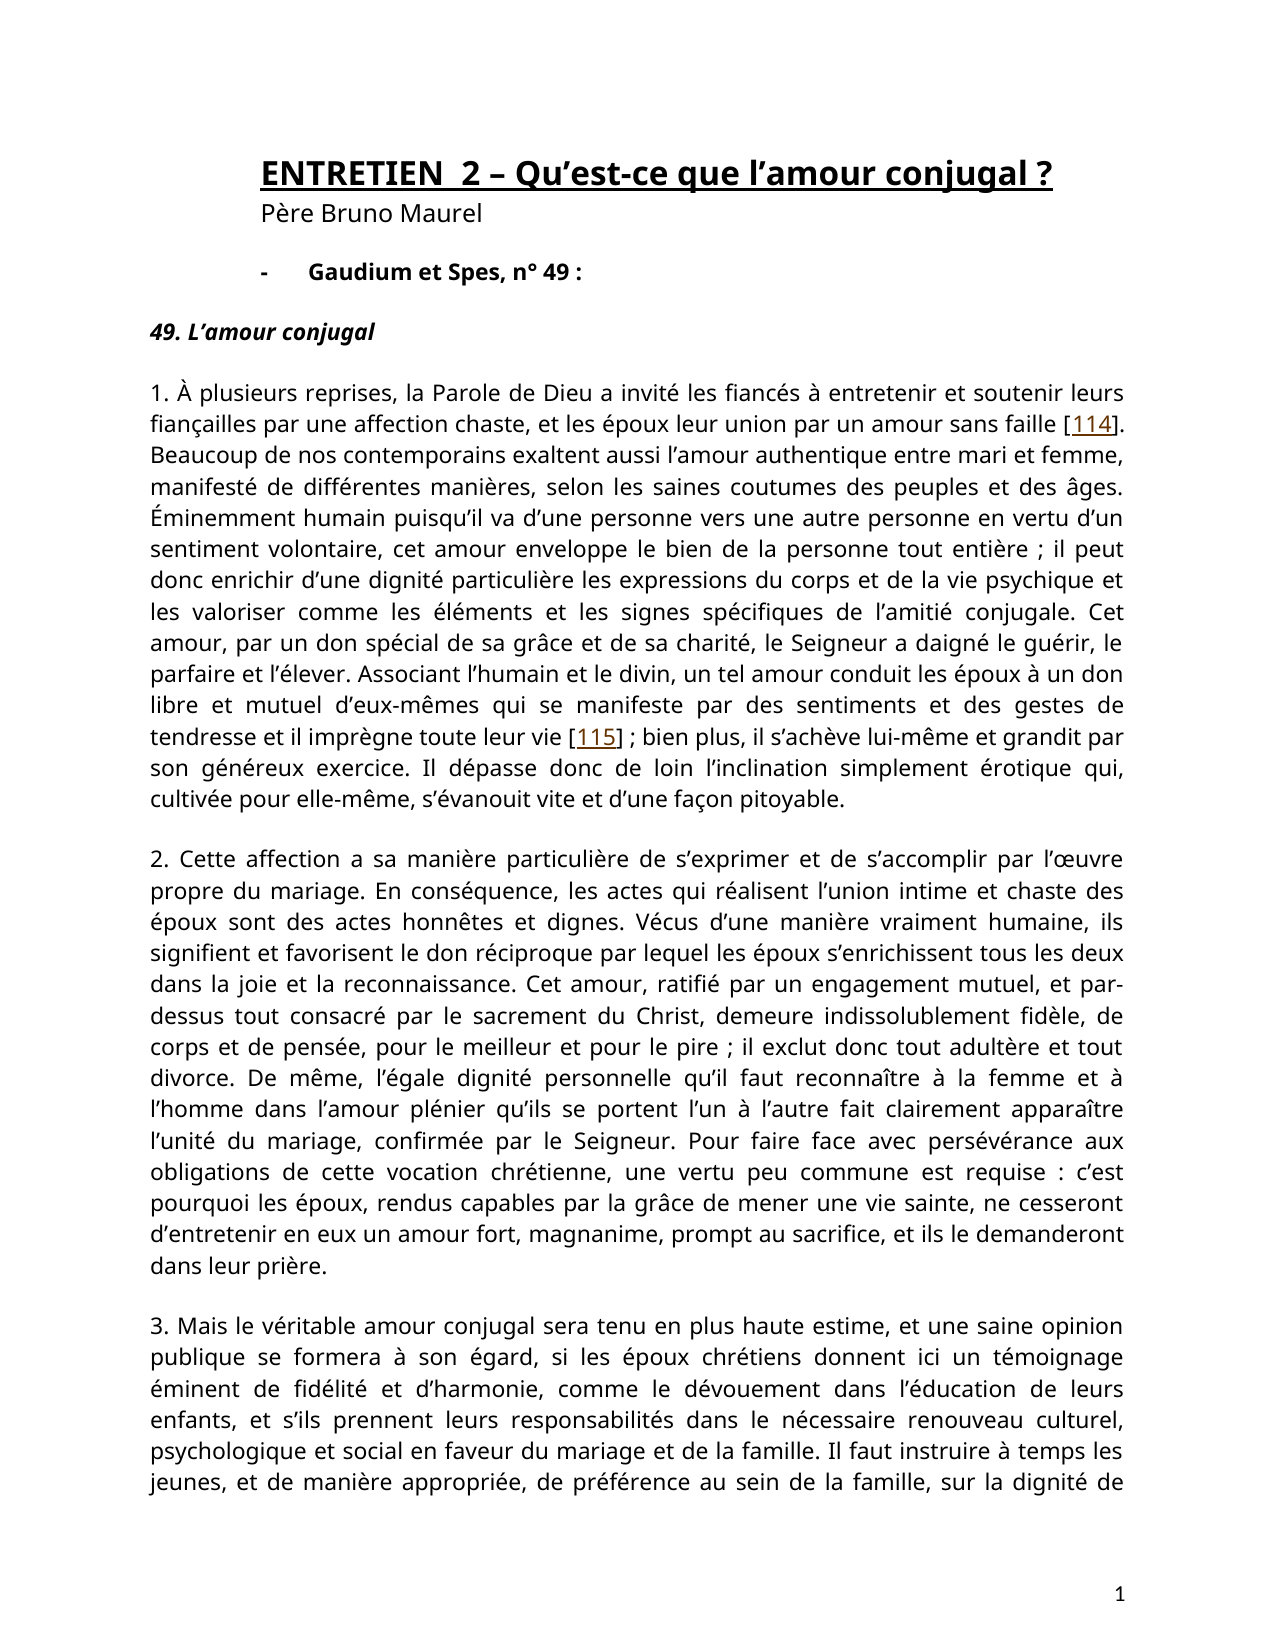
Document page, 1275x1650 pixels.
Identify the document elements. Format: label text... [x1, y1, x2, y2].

text 2. Cette affection a sa manière particulière de s’exprimer et de s’accomplir par l’œuvre propre du mariage. En conséquence, les actes qui réalisent l’union intime et chaste des époux sont des actes honnêtes et dignes. Vécus d’une manière vraiment humaine, ils signifient et favorisent le don réciproque par lequel les époux s’enrichissent tous les deux dans la joie et la reconnaissance. Cet amour, ratifié par un engagement mutuel, et par-dessus tout consacré par le sacrement du Christ, demeure indissolublement fidèle, de corps et de pensée, pour le meilleur et pour le pire ; il exclut donc tout adultère et tout divorce. De même, l’égale dignité personnelle qu’il faut reconnaître à la femme et à l’homme dans l’amour plénier qu’ils se portent l’un à l’autre fait clairement apparaître l’unité du mariage, confirmée par le Seigneur. Pour faire face avec persévérance aux obligations de cette vocation chrétienne, une vertu peu commune est requise : c’est pourquoi les époux, rendus capables par la grâce de mener une vie sainte, ne cesseront d’entretenir en eux un amour fort, magnanime, prompt au sacrifice, et ils le demanderont dans leur prière. [150, 843, 1125, 1281]
text ENTRETIEN 2 – Qu’est-ce que l’amour conjugal ? [260, 150, 1125, 195]
text Père Bruno Maurel [260, 195, 1125, 229]
text - Gaudium et Spes, n° 49 : [260, 256, 1125, 287]
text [150, 1310, 1125, 1497]
text 1. À plusieurs reprises, la Parole de Dieu a invité les fiancés à entretenir et soutenir leurs fiançailles par une affection chaste, et les époux leur union par un amour sans faille [114]. Beaucoup de nos contemporains exaltent aussi l’amour authentique entre mari et femme, manifesté de différentes manières, selon les saines coutumes des peuples et des âges. Éminemment humain puisqu’il va d’une personne vers une autre personne en vertu d’un sentiment volontaire, cet amour enveloppe le bien de la personne tout entière ; il peut donc enrichir d’une dignité particulière les expressions du corps et de la vie psychique et les valoriser comme les éléments et les signes spécifiques de l’amitié conjugale. Cet amour, par un don spécial de sa grâce et de sa charité, le Seigneur a daigné le guérir, le parfaire et l’élever. Associant l’humain et le divin, un tel amour conduit les époux à un don libre et mutuel d’eux-mêmes qui se manifeste par des sentiments et des gestes de tendresse et il imprègne toute leur vie [115] ; bien plus, il s’achève lui-même et grandit par son généreux exercice. Il dépasse donc de loin l’inclination simplement érotique qui, cultivée pour elle-même, s’évanouit vite et d’une façon pitoyable. [150, 377, 1125, 814]
text 49. L’amour conjugal [150, 316, 1125, 347]
